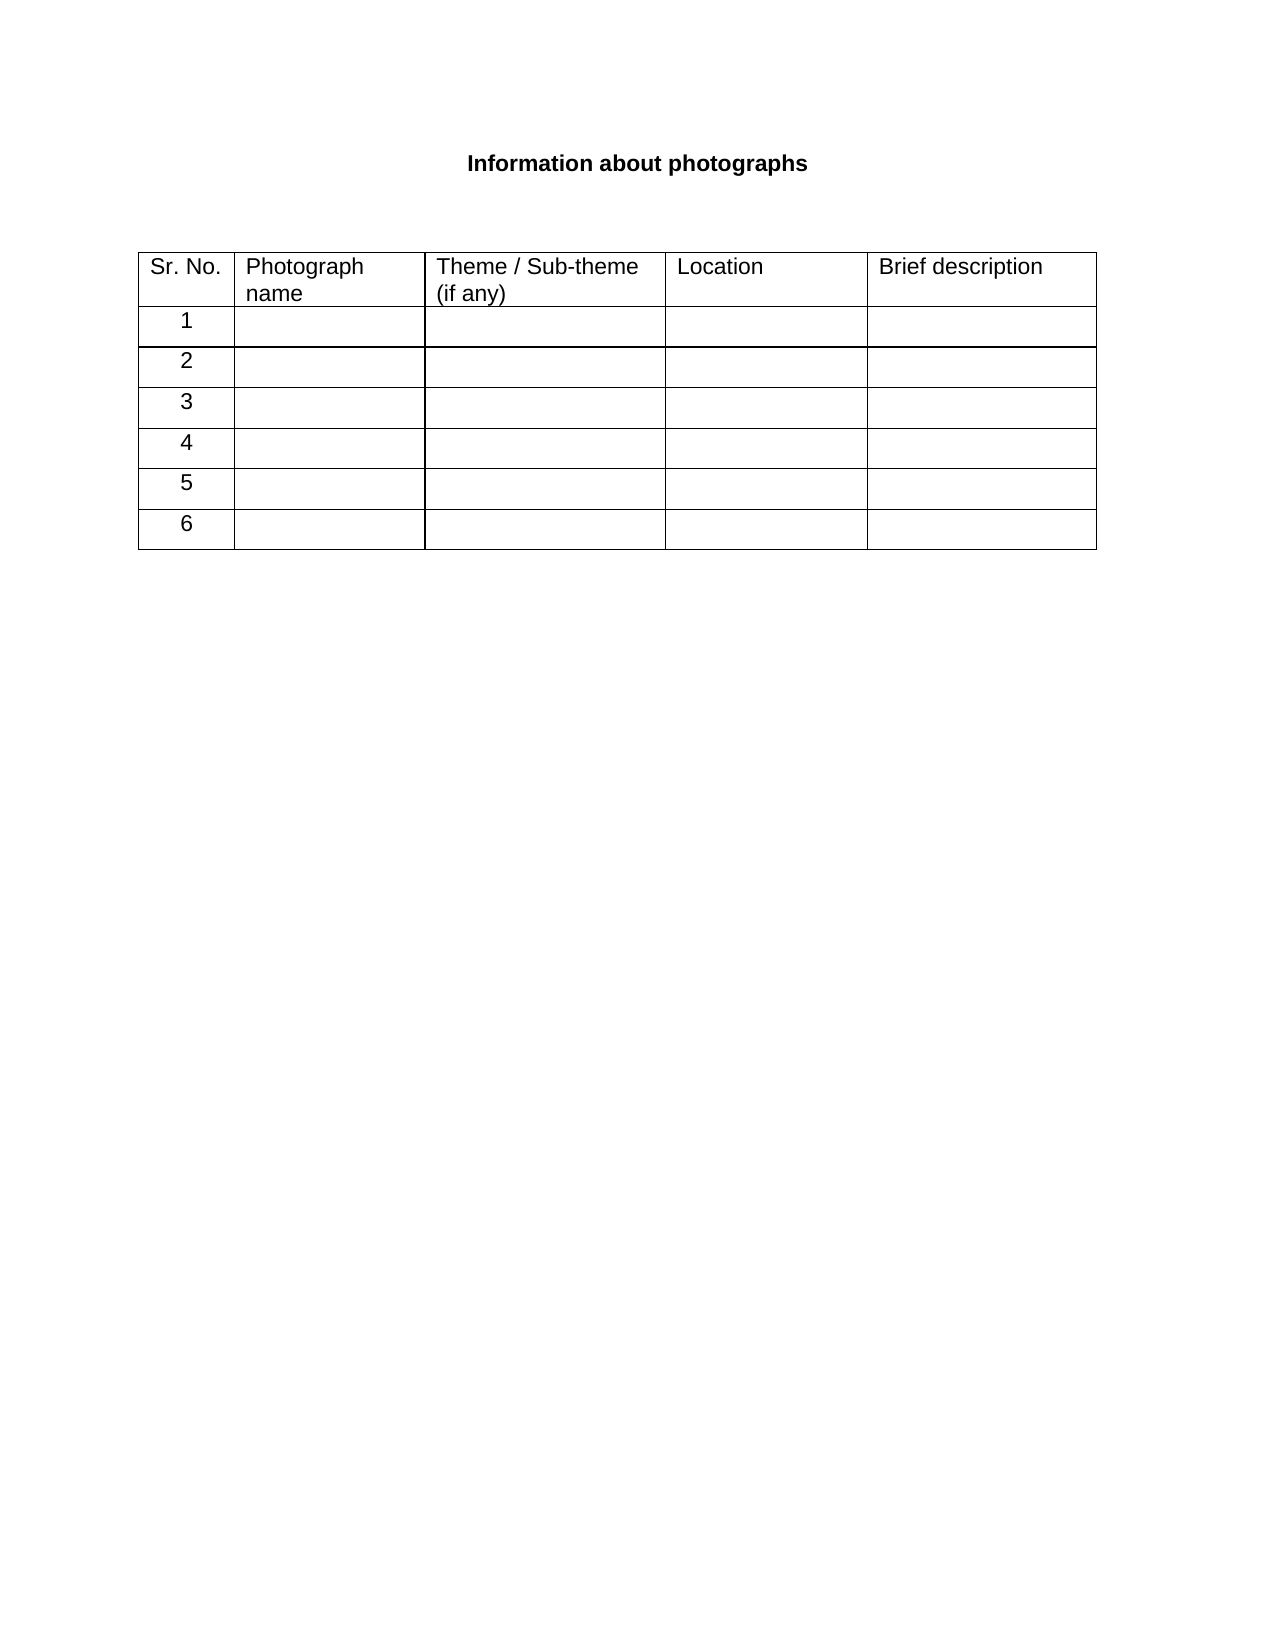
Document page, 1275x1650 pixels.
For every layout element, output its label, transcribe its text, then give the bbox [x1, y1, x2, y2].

table_cell [426, 307, 665, 346]
table_cell [426, 469, 665, 508]
table_cell [426, 429, 665, 468]
table_header Brief description [868, 253, 1096, 306]
table_cell 6 [139, 510, 234, 549]
table_header Location [666, 253, 867, 306]
table_cell [666, 510, 867, 549]
table_cell [868, 307, 1096, 346]
table_cell 5 [139, 469, 234, 508]
table_cell 1 [139, 307, 234, 346]
table_cell [868, 429, 1096, 468]
table_cell [666, 388, 867, 427]
table_cell [235, 469, 424, 508]
table_cell 4 [139, 429, 234, 468]
table_cell [666, 469, 867, 508]
table_cell [235, 429, 424, 468]
table_cell [868, 510, 1096, 549]
table_header Sr. No. [139, 253, 234, 306]
table_header Theme / Sub-theme (if any) [426, 253, 665, 306]
table_cell [868, 388, 1096, 427]
table_cell [666, 307, 867, 346]
table_cell 3 [139, 388, 234, 427]
text Information about photographs [150, 150, 1125, 176]
table_cell [235, 388, 424, 427]
table_cell [235, 348, 424, 387]
table_cell [235, 307, 424, 346]
table_cell [666, 348, 867, 387]
table_header Photograph name [235, 253, 424, 306]
table_cell [666, 429, 867, 468]
table_cell [426, 348, 665, 387]
table_cell 2 [139, 348, 234, 387]
table_cell [868, 469, 1096, 508]
table_cell [235, 510, 424, 549]
table_cell [426, 388, 665, 427]
table_cell [868, 348, 1096, 387]
table_cell [426, 510, 665, 549]
